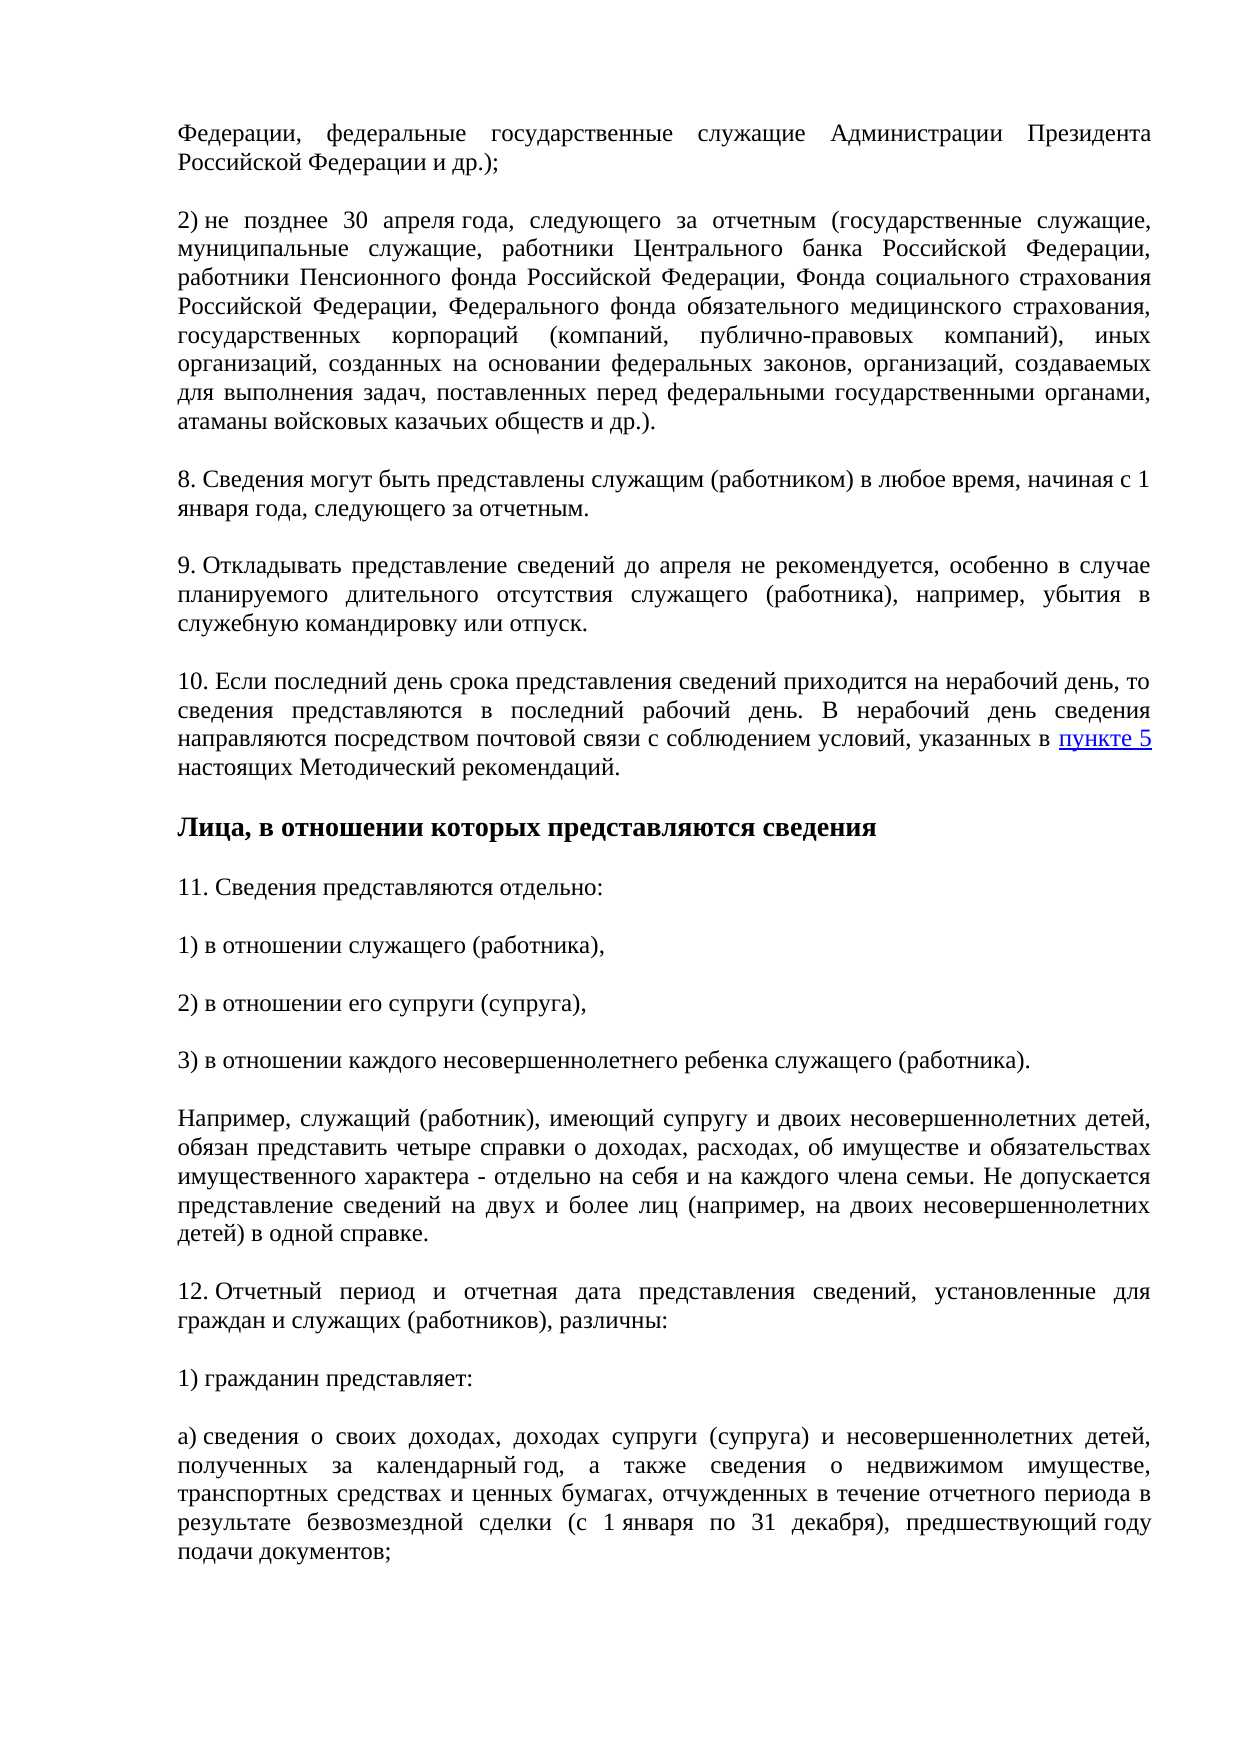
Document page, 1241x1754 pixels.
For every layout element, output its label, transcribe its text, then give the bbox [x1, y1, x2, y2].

text 2) не позднее 30 апреля года, следующего за отчетным (государственные служащие, муниципальные служащие, работники Центрального банка Российской Федерации, работники Пенсионного фонда Российской Федерации, Фонда социального страхования Российской Федерации, Федерального фонда обязательного медицинского страхования, государственных корпораций (компаний, публично-правовых компаний), иных организаций, созданных на основании федеральных законов, организаций, создаваемых для выполнения задач, поставленных перед федеральными государственными органами, атаманы войсковых казачьих обществ и др.). [177, 205, 1152, 435]
text Лица, в отношении которых представляются сведения [177, 810, 1152, 843]
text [177, 118, 1152, 176]
text 9. Откладывать представление сведений до апреля не рекомендуется, особенно в случае планируемого длительного отсутствия служащего (работника), например, убытия в служебную командировку или отпуск. [177, 551, 1152, 637]
text 1) гражданин представляет: [177, 1363, 1152, 1392]
text 10. Если последний день срока представления сведений приходится на нерабочий день, то сведения представляются в последний рабочий день. В нерабочий день сведения направляются посредством почтовой связи с соблюдением условий, указанных в пункте 5 настоящих Методический рекомендаций. [177, 666, 1152, 781]
text а) сведения о своих доходах, доходах супруги (супруга) и несовершеннолетних детей, полученных за календарный год, а также сведения о недвижимом имуществе, транспортных средствах и ценных бумагах, отчужденных в течение отчетного периода в результате безвозмездной сделки (с 1 января по 31 декабря), предшествующий году подачи документов; [177, 1421, 1152, 1565]
text 11. Сведения представляются отдельно: [177, 872, 1152, 901]
text 12. Отчетный период и отчетная дата представления сведений, установленные для граждан и служащих (работников), различны: [177, 1276, 1152, 1334]
text Например, служащий (работник), имеющий супругу и двоих несовершеннолетних детей, обязан представить четыре справки о доходах, расходах, об имуществе и обязательствах имущественного характера - отдельно на себя и на каждого члена семьи. Не допускается представление сведений на двух и более лиц (например, на двоих несовершеннолетних детей) в одной справке. [177, 1103, 1152, 1247]
text 3) в отношении каждого несовершеннолетнего ребенка служащего (работника). [177, 1046, 1152, 1074]
text 2) в отношении его супруги (супруга), [177, 988, 1152, 1016]
text 8. Сведения могут быть представлены служащим (работником) в любое время, начиная с 1 января года, следующего за отчетным. [177, 464, 1152, 521]
text 1) в отношении служащего (работника), [177, 930, 1152, 958]
